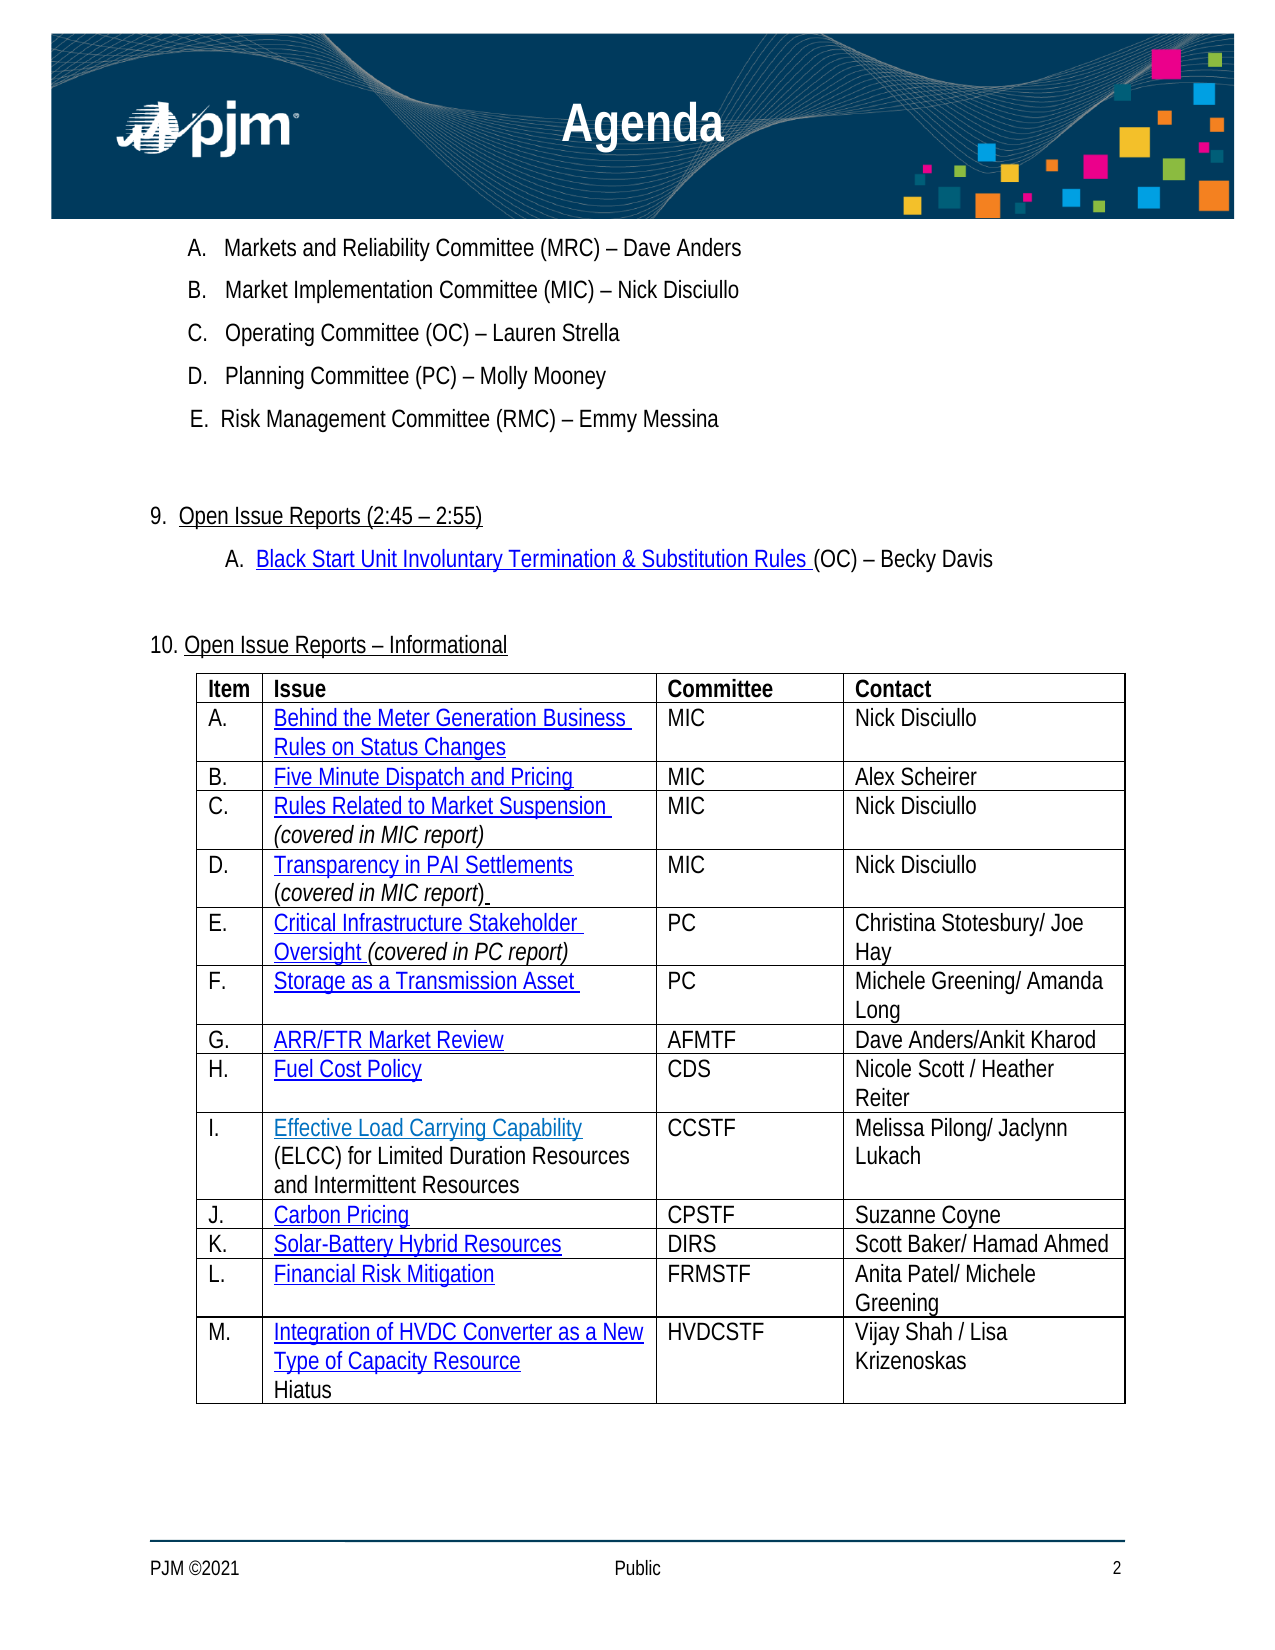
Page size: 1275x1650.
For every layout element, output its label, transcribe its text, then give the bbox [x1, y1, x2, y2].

table_cell Critical Infrastructure Stakeholder Oversight (covered in PC report) [263, 908, 656, 965]
table_cell MIC [657, 762, 843, 790]
table_cell Scott Baker/ Hamad Ahmed [844, 1229, 1124, 1258]
table_cell PC [657, 908, 843, 965]
table_cell Solar-Battery Hybrid Resources [263, 1229, 656, 1258]
table_cell Melissa Pilong/ Jaclynn Lukach [844, 1113, 1124, 1199]
table_cell MIC [657, 850, 843, 907]
table_cell MIC [657, 791, 843, 849]
table_cell G. [197, 1025, 262, 1053]
table_cell ARR/FTR Market Review [263, 1025, 656, 1053]
text A. Markets and Reliability Committee (MRC) – Dave Anders [150, 150, 1125, 261]
table_cell Nick Disciullo [844, 791, 1124, 849]
table_cell DIRS [657, 1229, 843, 1258]
table_cell Five Minute Dispatch and Pricing [263, 762, 656, 790]
table_cell Storage as a Transmission Asset [263, 966, 656, 1024]
table_cell I. [197, 1113, 262, 1199]
table_cell C. [197, 791, 262, 849]
table_cell Nick Disciullo [844, 703, 1124, 761]
table_cell K. [197, 1229, 262, 1258]
table_cell CPSTF [657, 1200, 843, 1228]
table_cell D. [197, 850, 262, 907]
table_cell Dave Anders/Ankit Kharod [844, 1025, 1124, 1053]
list Operating Committee (OC) – Lauren Strella [187, 318, 1125, 347]
table_cell PC [657, 966, 843, 1024]
table_cell MIC [657, 703, 843, 761]
table_cell Transparency in PAI Settlements (covered in MIC report) [263, 850, 656, 907]
list Planning Committee (PC) – Molly Mooney [187, 361, 1125, 390]
table_cell Integration of HVDC Converter as a New Type of Capacity Resource Hiatus [263, 1318, 656, 1403]
table_cell Effective Load Carrying Capability (ELCC) for Limited Duration Resources and Intermittent Resources [263, 1113, 656, 1199]
table_cell CCSTF [657, 1113, 843, 1199]
table_cell FRMSTF [657, 1259, 843, 1316]
table_cell Behind the Meter Generation Business Rules on Status Changes [263, 703, 656, 761]
table_cell F. [197, 966, 262, 1024]
table_cell CDS [657, 1054, 843, 1112]
table_cell Financial Risk Mitigation [263, 1259, 656, 1316]
table_cell Suzanne Coyne [844, 1200, 1124, 1228]
table_cell Christina Stotesbury/ Joe Hay [844, 908, 1124, 965]
text A. Black Start Unit Involuntary Termination & Substitution Rules (OC) – Becky Davis [150, 544, 1125, 572]
text 9. Open Issue Reports (2:45 – 2:55) [150, 501, 1125, 529]
table_cell Nick Disciullo [844, 850, 1124, 907]
table_cell B. [197, 762, 262, 790]
table_header Issue [263, 674, 656, 702]
table_cell Carbon Pricing [263, 1200, 656, 1228]
table_cell Michele Greening/ Amanda Long [844, 966, 1124, 1024]
table_cell L. [197, 1259, 262, 1316]
table_cell Nicole Scott / Heather Reiter [844, 1054, 1124, 1112]
table_cell AFMTF [657, 1025, 843, 1053]
table_cell Alex Scheirer [844, 762, 1124, 790]
text E. Risk Management Committee (RMC) – Emmy Messina [150, 404, 1125, 433]
table_cell M. [197, 1318, 262, 1403]
table_cell E. [197, 908, 262, 965]
list Market Implementation Committee (MIC) – Nick Disciullo [187, 276, 1125, 304]
table_cell Anita Patel/ Michele Greening [844, 1259, 1124, 1316]
table_header Committee [657, 674, 843, 702]
subtitle 10. Open Issue Reports – Informational [150, 587, 1125, 658]
table_cell H. [197, 1054, 262, 1112]
table_cell HVDCSTF [657, 1318, 843, 1403]
picture [601, 117, 611, 136]
table_header Contact [844, 674, 1124, 702]
table_cell Fuel Cost Policy [263, 1054, 656, 1112]
table_cell J. [197, 1200, 262, 1228]
table_header Item [197, 674, 262, 702]
table_cell Vijay Shah / Lisa Krizenoskas [844, 1318, 1124, 1403]
table_cell Rules Related to Market Suspension (covered in MIC report) [263, 791, 656, 849]
picture [51, 32, 1235, 219]
table_cell A. [197, 703, 262, 761]
